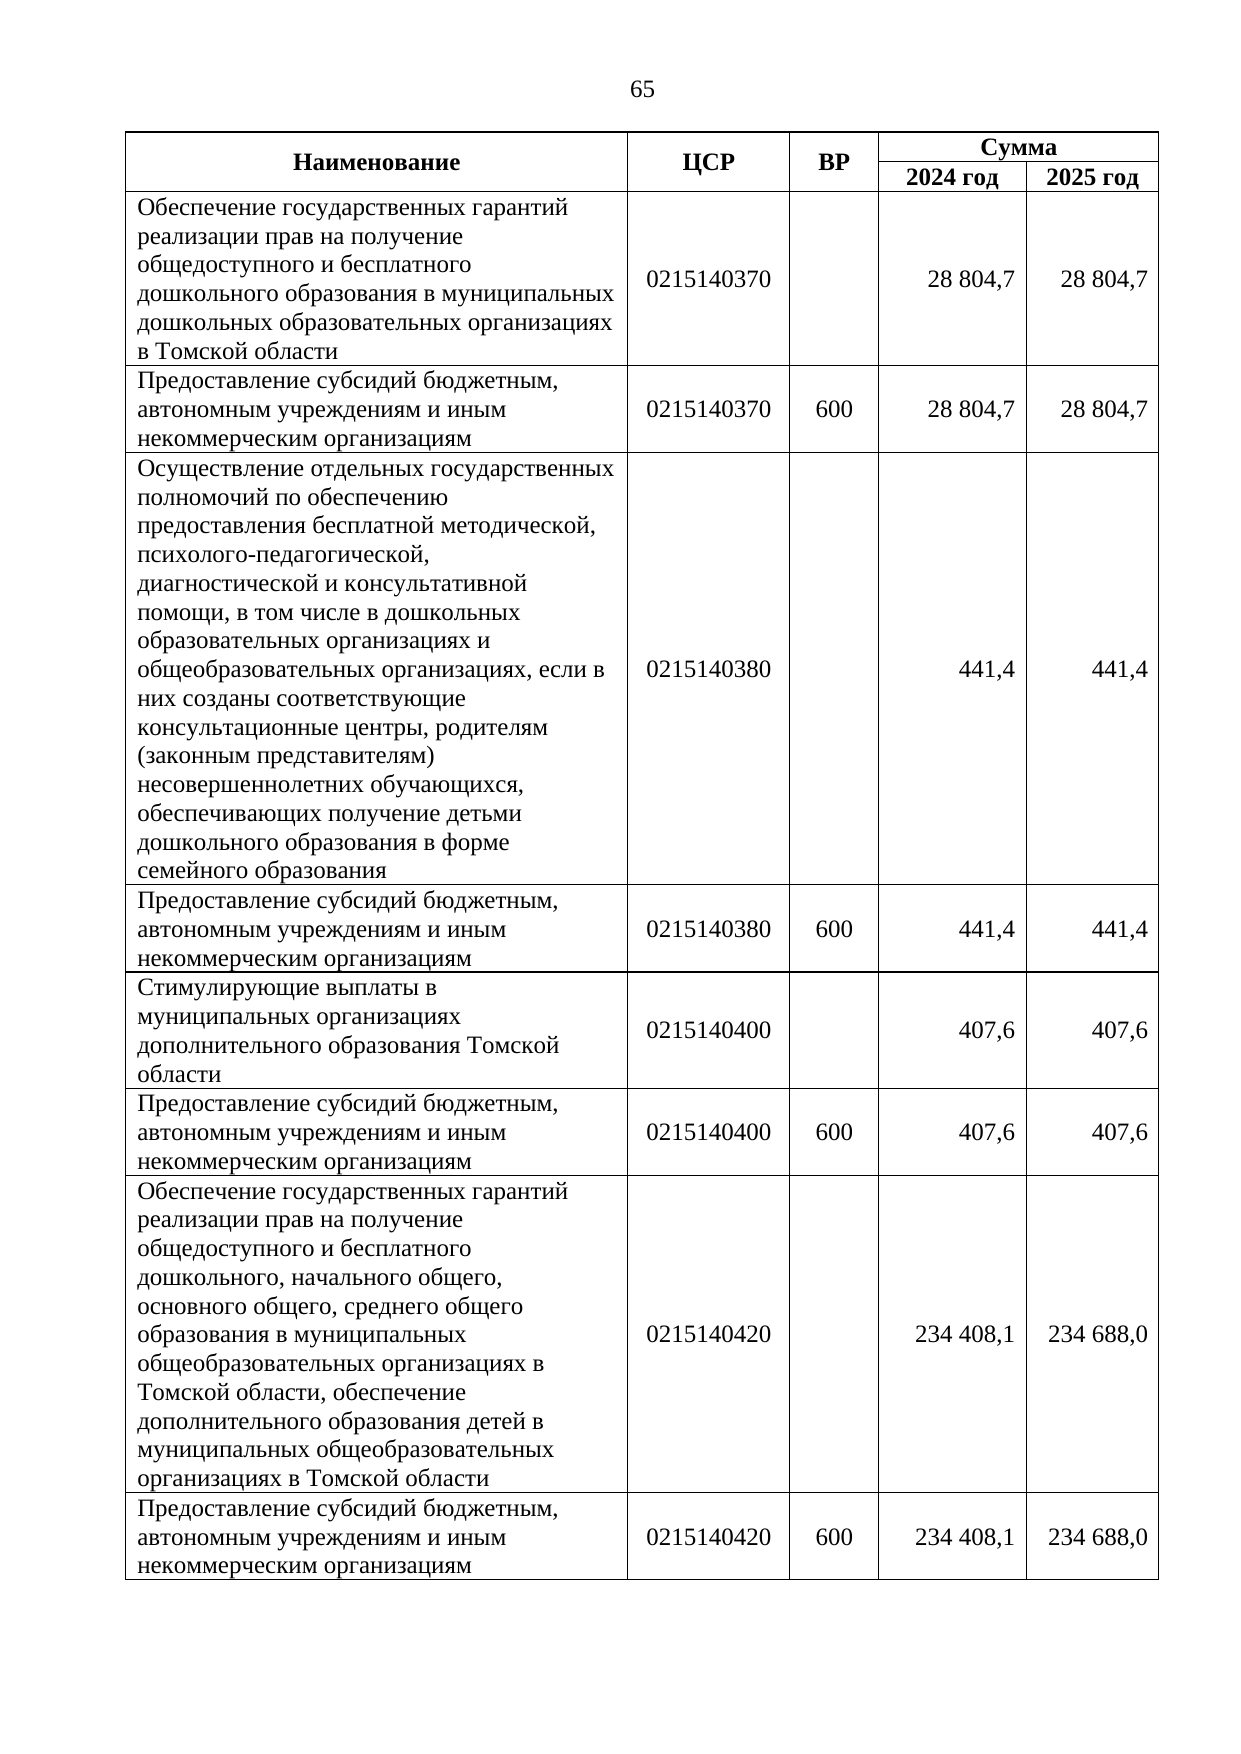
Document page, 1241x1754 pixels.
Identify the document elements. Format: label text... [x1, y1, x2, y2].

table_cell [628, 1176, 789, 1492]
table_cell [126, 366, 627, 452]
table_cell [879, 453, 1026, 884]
table_cell 2025 год [1027, 162, 1158, 191]
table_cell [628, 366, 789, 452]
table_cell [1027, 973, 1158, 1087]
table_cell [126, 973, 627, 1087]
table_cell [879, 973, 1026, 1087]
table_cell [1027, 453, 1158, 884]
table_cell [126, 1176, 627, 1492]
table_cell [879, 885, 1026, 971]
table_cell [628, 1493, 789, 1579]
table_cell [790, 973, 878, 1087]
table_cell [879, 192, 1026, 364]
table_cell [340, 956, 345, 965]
table_header ЦСР [628, 133, 789, 191]
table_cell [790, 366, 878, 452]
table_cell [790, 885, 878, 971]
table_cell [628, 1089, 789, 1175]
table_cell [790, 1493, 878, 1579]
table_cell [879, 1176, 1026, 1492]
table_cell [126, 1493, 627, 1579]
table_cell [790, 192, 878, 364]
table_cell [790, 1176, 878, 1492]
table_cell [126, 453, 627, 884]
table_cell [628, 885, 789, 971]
table_header ВР [790, 133, 878, 191]
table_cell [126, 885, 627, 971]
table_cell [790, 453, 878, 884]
table_cell 2024 год [879, 162, 1026, 191]
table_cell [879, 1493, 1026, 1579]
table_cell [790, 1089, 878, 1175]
table_header Сумма [879, 133, 1158, 161]
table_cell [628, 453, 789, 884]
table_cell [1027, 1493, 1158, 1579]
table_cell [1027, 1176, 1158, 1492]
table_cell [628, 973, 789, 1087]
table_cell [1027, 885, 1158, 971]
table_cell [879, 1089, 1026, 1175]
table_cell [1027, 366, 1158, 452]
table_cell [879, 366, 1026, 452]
table_header Наименование [126, 133, 627, 191]
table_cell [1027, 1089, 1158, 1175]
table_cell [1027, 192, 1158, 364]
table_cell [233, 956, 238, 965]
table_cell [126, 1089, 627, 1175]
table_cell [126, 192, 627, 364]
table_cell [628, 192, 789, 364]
